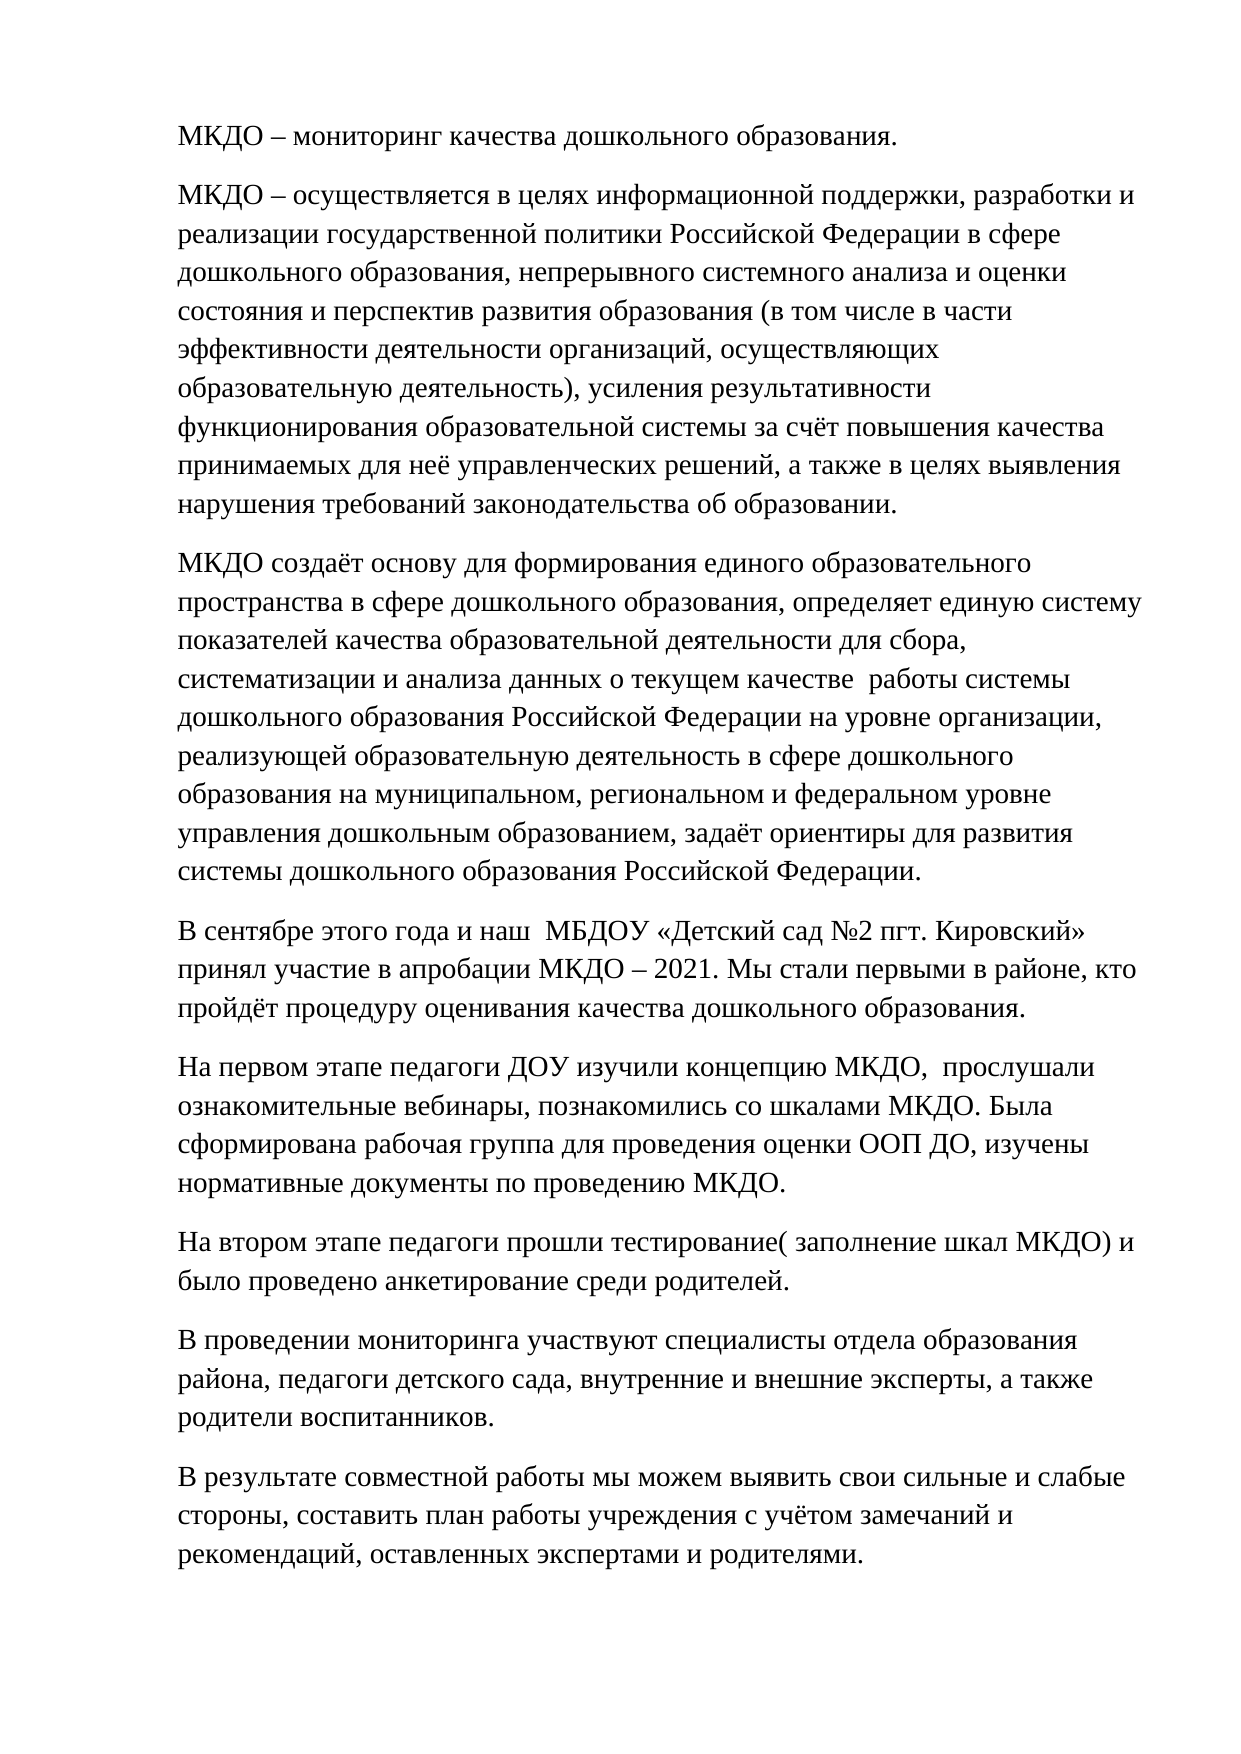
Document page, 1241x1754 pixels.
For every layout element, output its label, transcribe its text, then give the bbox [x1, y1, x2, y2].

text В проведении мониторинга участвуют специалисты отдела образования района, педагоги детского сада, внутренние и внешние эксперты, а также родители воспитанников. [177, 1322, 1152, 1433]
text В результате совместной работы мы можем выявить свои сильные и слабые стороны, составить план работы учреждения с учётом замечаний и рекомендаций, оставленных экспертами и родителями. [177, 1459, 1152, 1569]
text МКДО – мониторинг качества дошкольного образования. [177, 118, 1152, 152]
text На втором этапе педагоги прошли тестирование( заполнение шкал МКДО) и было проведено анкетирование среди родителей. [177, 1224, 1152, 1296]
text На первом этапе педагоги ДОУ изучили концепцию МКДО, прослушали ознакомительные вебинары, познакомились со шкалами МКДО. Была сформирована рабочая группа для проведения оценки ООП ДО, изучены нормативные документы по проведению МКДО. [177, 1049, 1152, 1198]
text В сентябре этого года и наш МБДОУ «Детский сад №2 пгт. Кировский» принял участие в апробации МКДО – 2021. Мы стали первыми в районе, кто пройдёт процедуру оценивания качества дошкольного образования. [177, 913, 1152, 1023]
text МКДО – осуществляется в целях информационной поддержки, разработки и реализации государственной политики Российской Федерации в сфере дошкольного образования, непрерывного системного анализа и оценки состояния и перспектив развития образования (в том числе в части эффективности деятельности организаций, осуществляющих образовательную деятельность), усиления результативности функционирования образовательной системы за счёт повышения качества принимаемых для неё управленческих решений, а также в целях выявления нарушения требований законодательства об образовании. [177, 177, 1152, 519]
text МКДО создаёт основу для формирования единого образовательного пространства в сфере дошкольного образования, определяет единую систему показателей качества образовательной деятельности для сбора, систематизации и анализа данных о текущем качестве работы системы дошкольного образования Российской Федерации на уровне организации, реализующей образовательную деятельность в сфере дошкольного образования на муниципальном, региональном и федеральном уровне управления дошкольным образованием, задаёт ориентиры для развития системы дошкольного образования Российской Федерации. [177, 545, 1152, 887]
